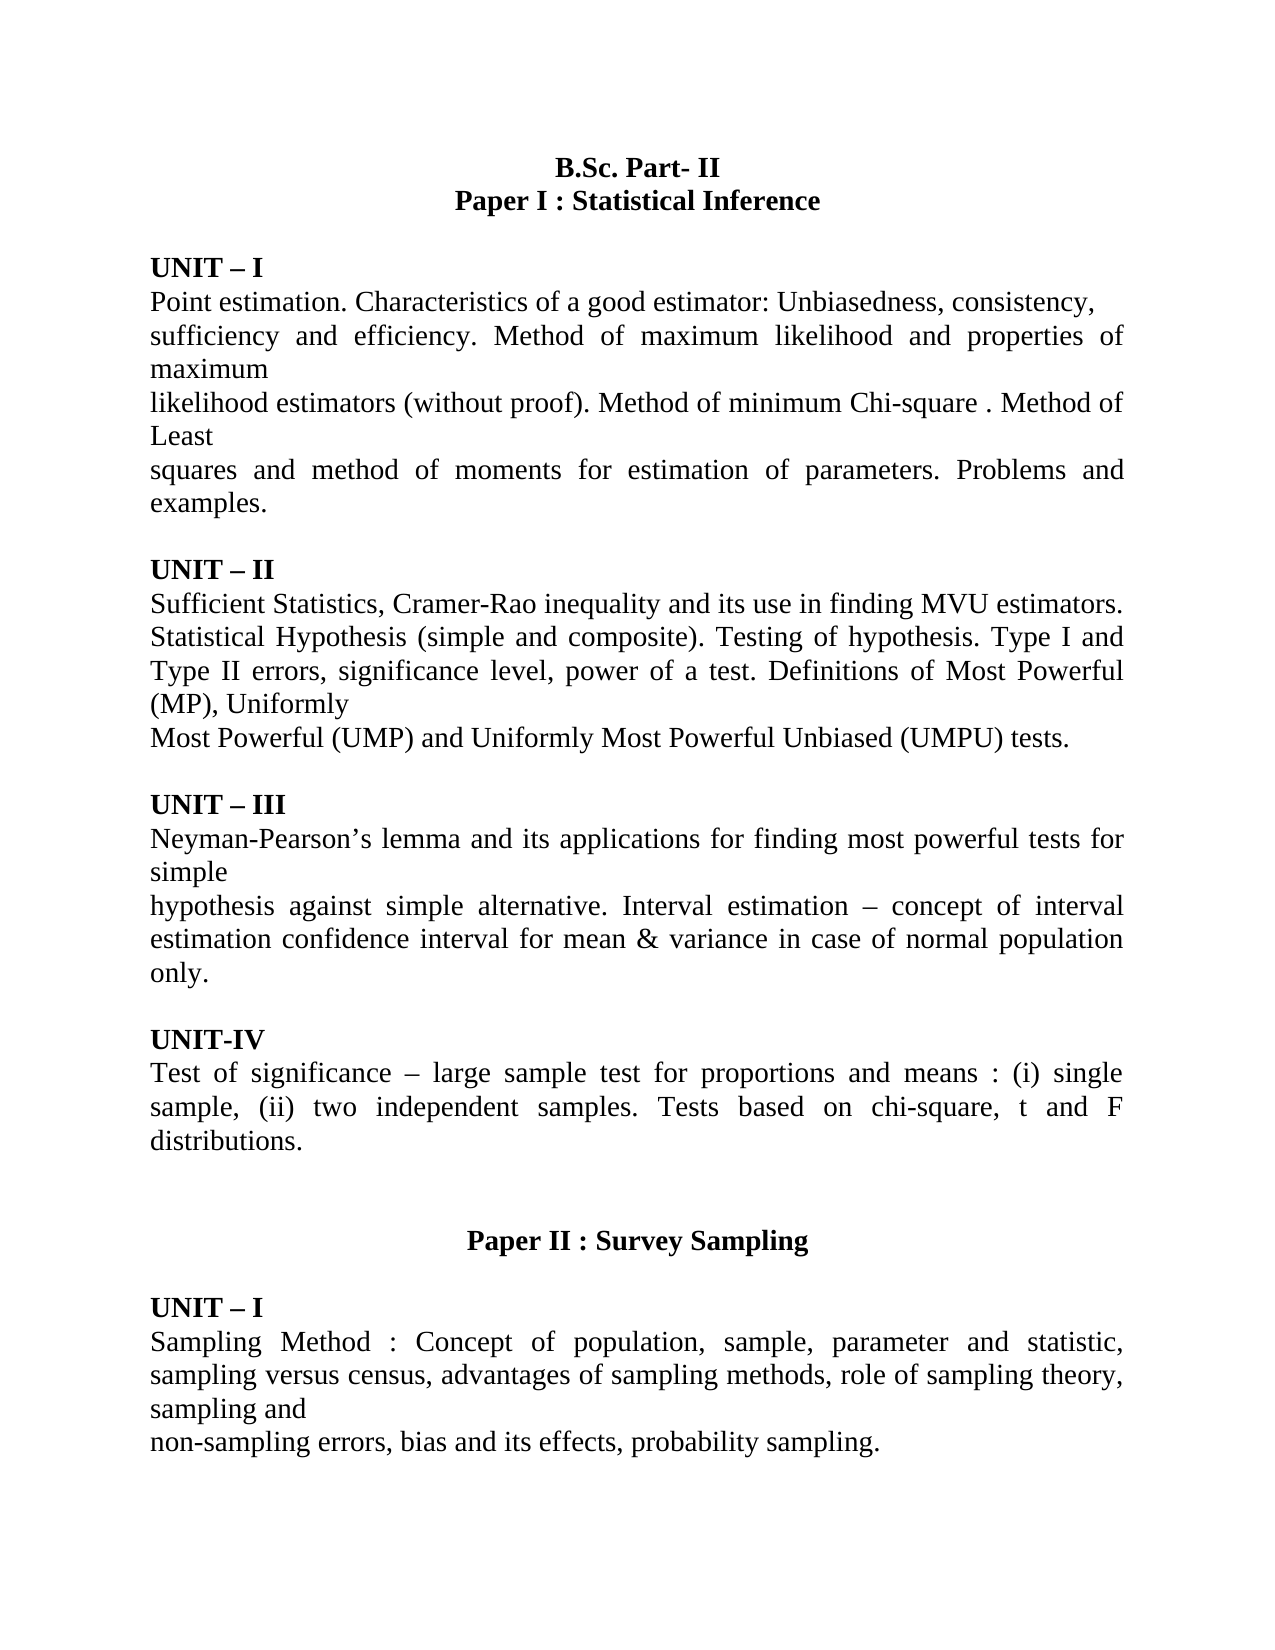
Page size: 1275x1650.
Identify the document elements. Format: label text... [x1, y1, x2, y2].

text squares and method of moments for estimation of parameters. Problems and examples. [150, 452, 1125, 519]
text likelihood estimators (without proof). Method of minimum Chi-square . Method of Least [150, 385, 1125, 452]
text UNIT – II [150, 552, 1125, 586]
text non-sampling errors, bias and its effects, probability sampling. [150, 1424, 1125, 1458]
text hypothesis against simple alternative. Interval estimation – concept of interval estimation confidence interval for mean & variance in case of normal population only. [150, 888, 1125, 988]
text Paper II : Survey Sampling [150, 1223, 1125, 1257]
text B.Sc. Part- II [150, 150, 1125, 183]
text UNIT – I [150, 1290, 1125, 1324]
text Neyman-Pearson’s lemma and its applications for finding most powerful tests for simple [150, 821, 1125, 888]
text Sampling Method : Concept of population, sample, parameter and statistic, sampling versus census, advantages of sampling methods, role of sampling theory, sampling and [150, 1324, 1125, 1424]
text UNIT-IV [150, 1022, 1125, 1056]
text Paper I : Statistical Inference [150, 183, 1125, 217]
text UNIT – III [150, 787, 1125, 821]
text Sufficient Statistics, Cramer-Rao inequality and its use in finding MVU estimators. Statistical Hypothesis (simple and composite). Testing of hypothesis. Type I and Type II errors, significance level, power of a test. Definitions of Most Powerful (MP), Uniformly [150, 586, 1125, 720]
text sufficiency and efficiency. Method of maximum likelihood and properties of maximum [150, 318, 1125, 385]
text UNIT – I [150, 251, 1125, 284]
text Test of significance – large sample test for proportions and means : (i) single sample, (ii) two independent samples. Tests based on chi-square, t and F distributions. [150, 1056, 1125, 1156]
text Point estimation. Characteristics of a good estimator: Unbiasedness, consistency, [150, 284, 1125, 318]
text Most Powerful (UMP) and Uniformly Most Powerful Unbiased (UMPU) tests. [150, 720, 1125, 754]
